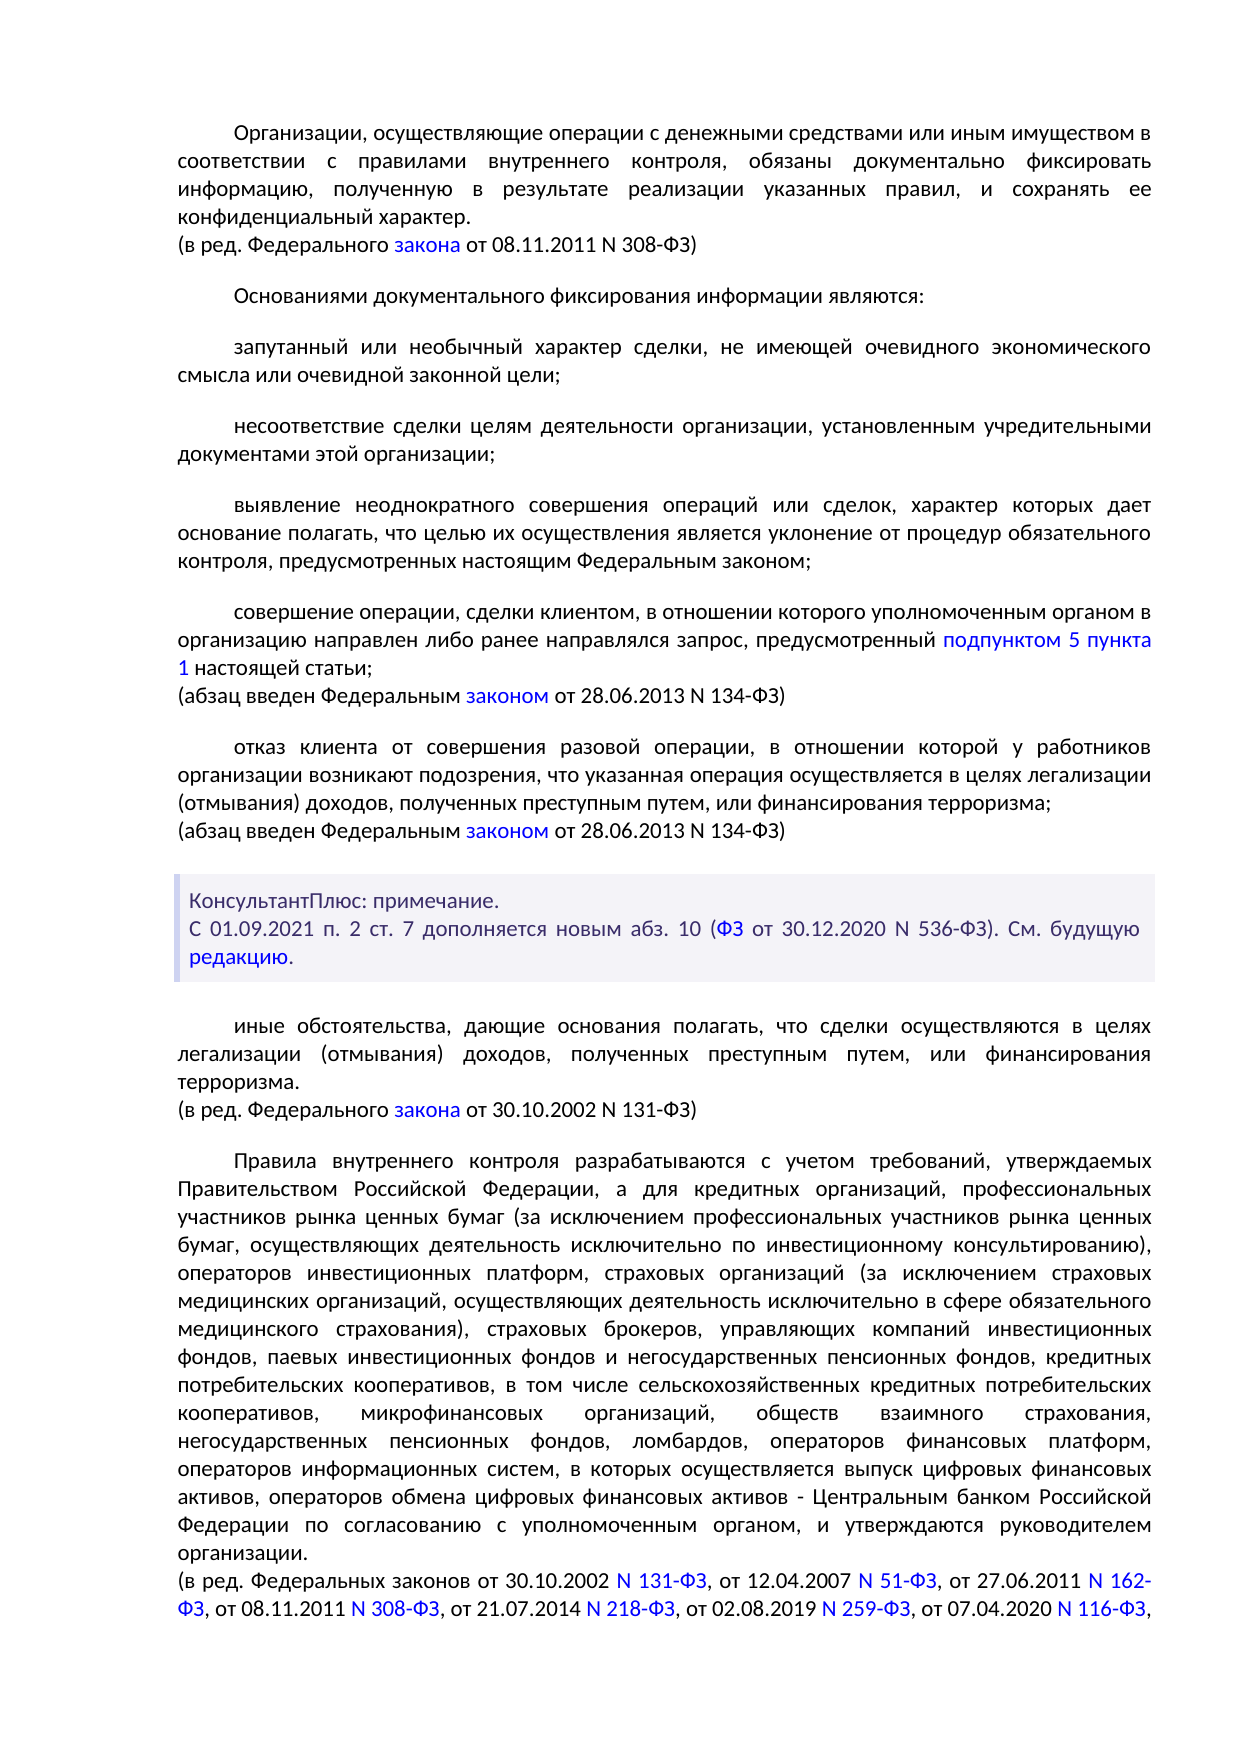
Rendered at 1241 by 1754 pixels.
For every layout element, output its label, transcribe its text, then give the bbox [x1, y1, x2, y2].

text Организации, осуществляющие операции с денежными средствами или иным имуществом в соответствии с правилами внутреннего контроля, обязаны документально фиксировать информацию, полученную в результате реализации указанных правил, и сохранять ее конфиденциальный характер. [177, 118, 1152, 230]
text выявление неоднократного совершения операций или сделок, характер которых дает основание полагать, что целью их осуществления является уклонение от процедур обязательного контроля, предусмотренных настоящим Федеральным законом; [177, 490, 1152, 574]
text отказ клиента от совершения разовой операции, в отношении которой у работников организации возникают подозрения, что указанная операция осуществляется в целях легализации (отмывания) доходов, полученных преступным путем, или финансирования терроризма; [177, 732, 1152, 816]
text Правила внутреннего контроля разрабатываются с учетом требований, утверждаемых Правительством Российской Федерации, а для кредитных организаций, профессиональных участников рынка ценных бумаг (за исключением профессиональных участников рынка ценных бумаг, осуществляющих деятельность исключительно по инвестиционному консультированию), операторов инвестиционных платформ, страховых организаций (за исключением страховых медицинских организаций, осуществляющих деятельность исключительно в сфере обязательного медицинского страхования), страховых брокеров, управляющих компаний инвестиционных фондов, паевых инвестиционных фондов и негосударственных пенсионных фондов, кредитных потребительских кооперативов, в том числе сельскохозяйственных кредитных потребительских кооперативов, микрофинансовых организаций, обществ взаимного страхования, негосударственных пенсионных фондов, ломбардов, операторов финансовых платформ, операторов информационных систем, в которых осуществляется выпуск цифровых финансовых активов, операторов обмена цифровых финансовых активов - Центральным банком Российской Федерации по согласованию с уполномоченным органом, и утверждаются руководителем организации. [177, 1146, 1152, 1566]
text запутанный или необычный характер сделки, не имеющей очевидного экономического смысла или очевидной законной цели; [177, 332, 1152, 388]
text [177, 1566, 1152, 1622]
text иные обстоятельства, дающие основания полагать, что сделки осуществляются в целях легализации (отмывания) доходов, полученных преступным путем, или финансирования терроризма. [177, 1011, 1152, 1095]
table_header КонсультантПлюс: примечание. С 01.09.2021 п. 2 ст. 7 дополняется новым абз. 10 (ФЗ от 30.12.2020 N 536-ФЗ). См. будущую редакцию. [180, 874, 1149, 982]
text несоответствие сделки целям деятельности организации, установленным учредительными документами этой организации; [177, 411, 1152, 467]
text совершение операции, сделки клиентом, в отношении которого уполномоченным органом в организацию направлен либо ранее направлялся запрос, предусмотренный подпунктом 5 пункта 1 настоящей статьи; [177, 597, 1152, 681]
text Основаниями документального фиксирования информации являются: [177, 281, 1152, 309]
text (в ред. Федерального закона от 30.10.2002 N 131-ФЗ) [177, 1095, 1152, 1123]
text (в ред. Федерального закона от 08.11.2011 N 308-ФЗ) [177, 230, 1152, 258]
text (абзац введен Федеральным законом от 28.06.2013 N 134-ФЗ) [177, 681, 1152, 709]
text (абзац введен Федеральным законом от 28.06.2013 N 134-ФЗ) [177, 816, 1152, 844]
